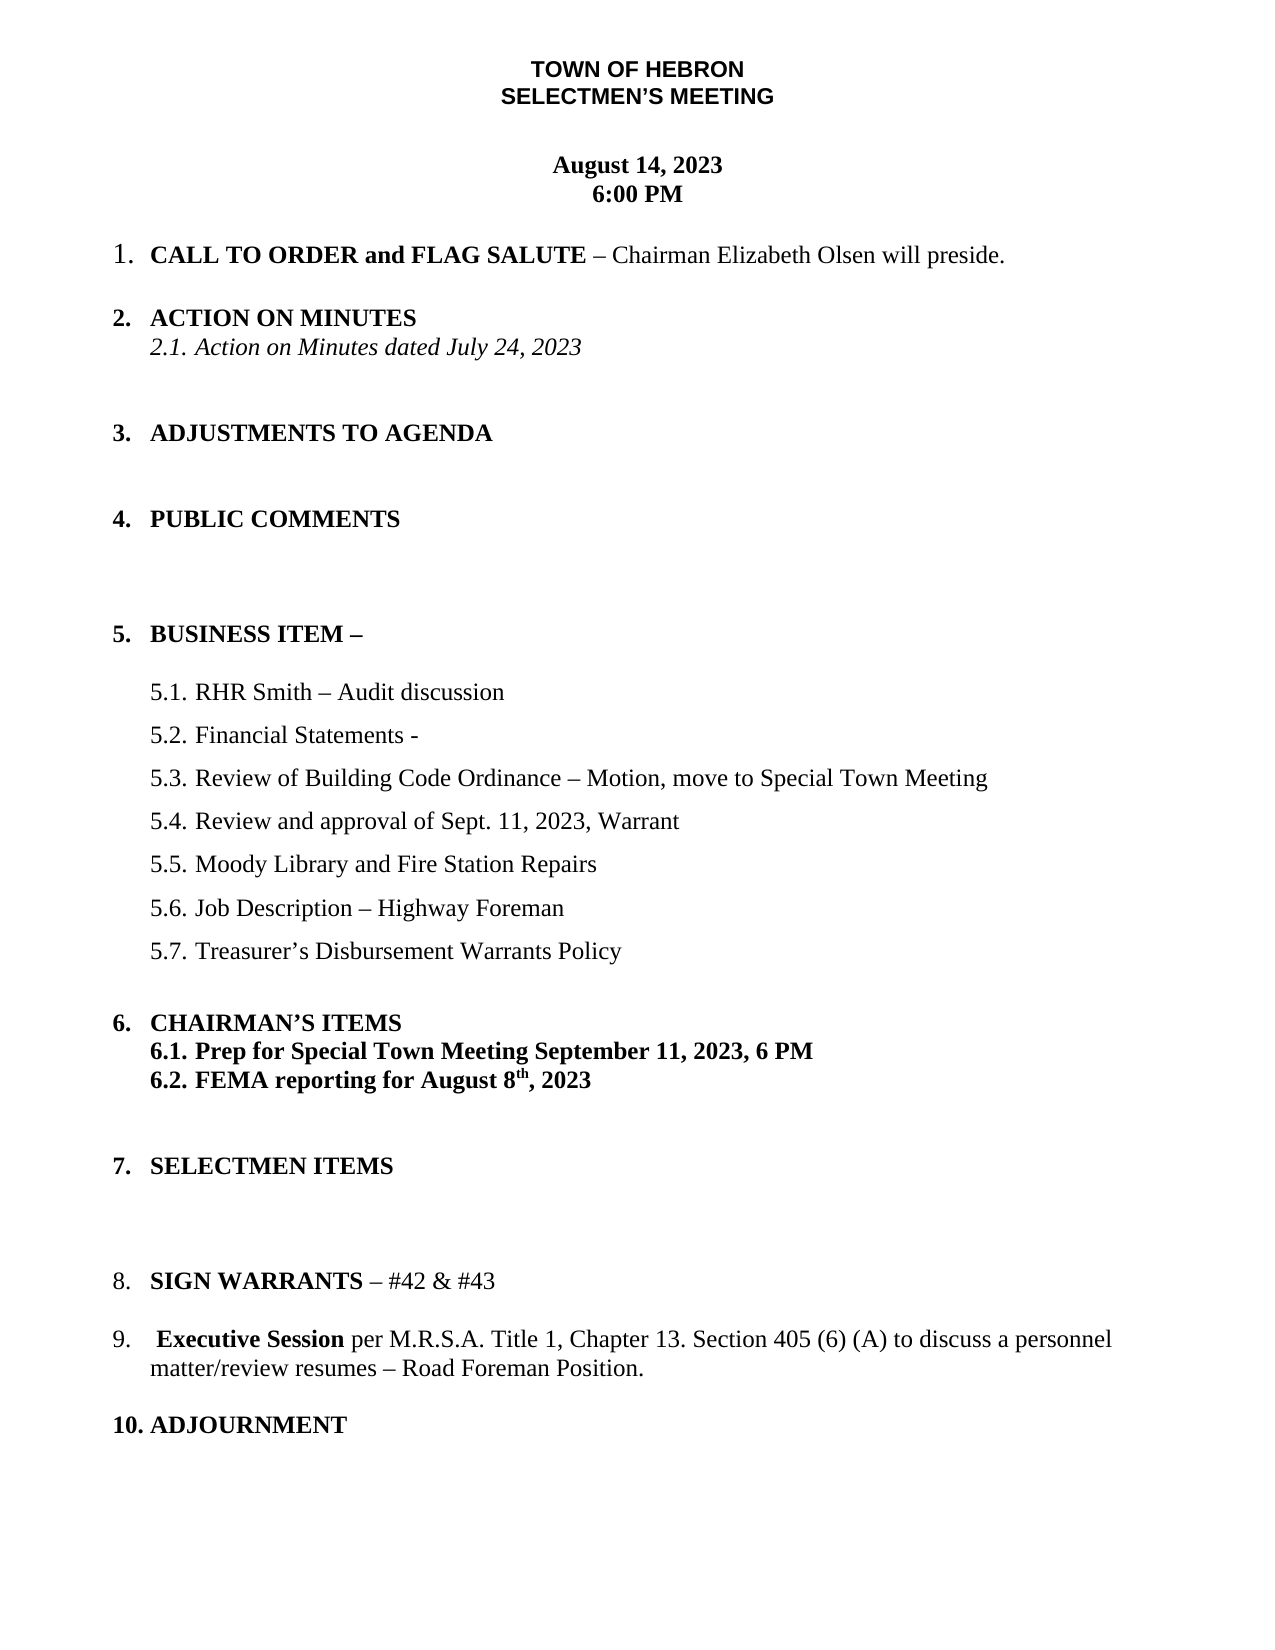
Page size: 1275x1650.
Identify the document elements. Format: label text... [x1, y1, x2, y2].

list CALL TO ORDER and FLAG SALUTE – Chairman Elizabeth Olsen will preside. [112, 236, 1162, 270]
text August 14, 2023 [262, 150, 1012, 179]
list Treasurer’s Disbursement Warrants Policy [150, 936, 1162, 964]
list Moody Library and Fire Station Repairs [150, 849, 1162, 878]
list PUBLIC COMMENTS [112, 504, 1162, 533]
list ADJUSTMENTS TO AGENDA [112, 418, 1162, 447]
list FEMA reporting for August 8th, 2023 [150, 1065, 1162, 1094]
list BUSINESS ITEM – [112, 619, 1162, 648]
list Job Description – Highway Foreman [150, 893, 1162, 921]
text 6:00 PM [262, 179, 1012, 207]
list SIGN WARRANTS – #42 & #43 [112, 1266, 1162, 1295]
list Prep for Special Town Meeting September 11, 2023, 6 PM [150, 1036, 1162, 1065]
list SELECTMEN ITEMS [112, 1151, 1162, 1180]
list Review and approval of Sept. 11, 2023, Warrant [150, 806, 1162, 835]
list RHR Smith – Audit discussion [150, 677, 1162, 706]
list Financial Statements - [150, 720, 1162, 749]
list Action on Minutes dated July 24, 2023 [150, 332, 1012, 361]
list CHAIRMAN’S ITEMS [112, 1008, 1162, 1036]
list ADJOURNMENT [112, 1410, 1162, 1439]
list Executive Session per M.R.S.A. Title 1, Chapter 13. Section 405 (6) (A) to discuss a personnel matter/review resumes – Road Foreman Position. [112, 1324, 1162, 1381]
list ACTION ON MINUTES [112, 303, 1162, 332]
list Review of Building Code Ordinance – Motion, move to Special Town Meeting [150, 763, 1162, 792]
